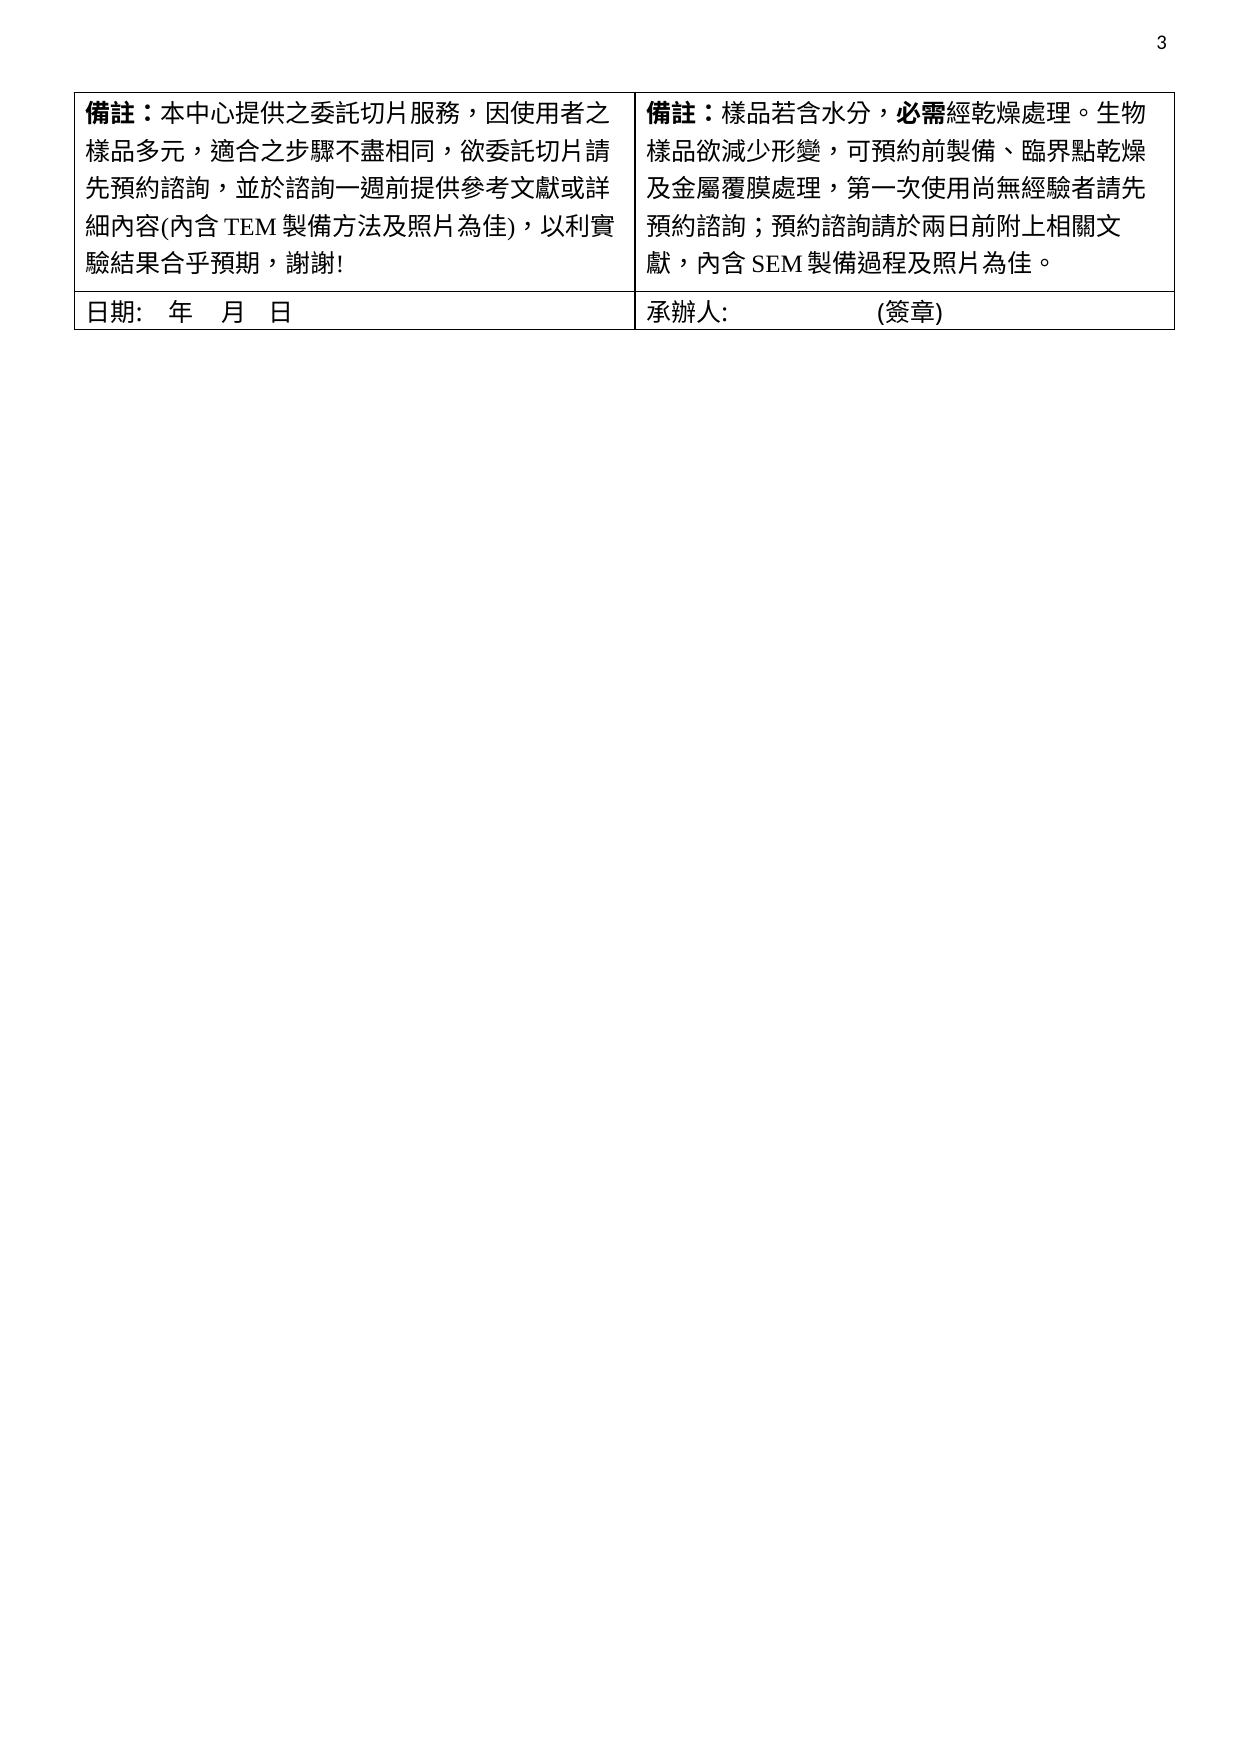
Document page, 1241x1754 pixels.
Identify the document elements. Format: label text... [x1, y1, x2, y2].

table_cell 備註：本中心提供之委託切片服務，因使用者之樣品多元，適合之步驟不盡相同，欲委託切片請先預約諮詢，並於諮詢一週前提供參考文獻或詳細內容(內含TEM製備方法及照片為佳)，以利實驗結果合乎預期，謝謝! [75, 93, 634, 291]
table_cell 承辦人: (簽章) [636, 292, 1174, 329]
table_cell 備註：樣品若含水分，必需經乾燥處理。生物樣品欲減少形變，可預約前製備、臨界點乾燥及金屬覆膜處理，第一次使用尚無經驗者請先預約諮詢；預約諮詢請於兩日前附上相關文獻，內含SEM製備過程及照片為佳。 [636, 93, 1174, 291]
table_cell 日期: 年 月 日 [75, 292, 634, 329]
